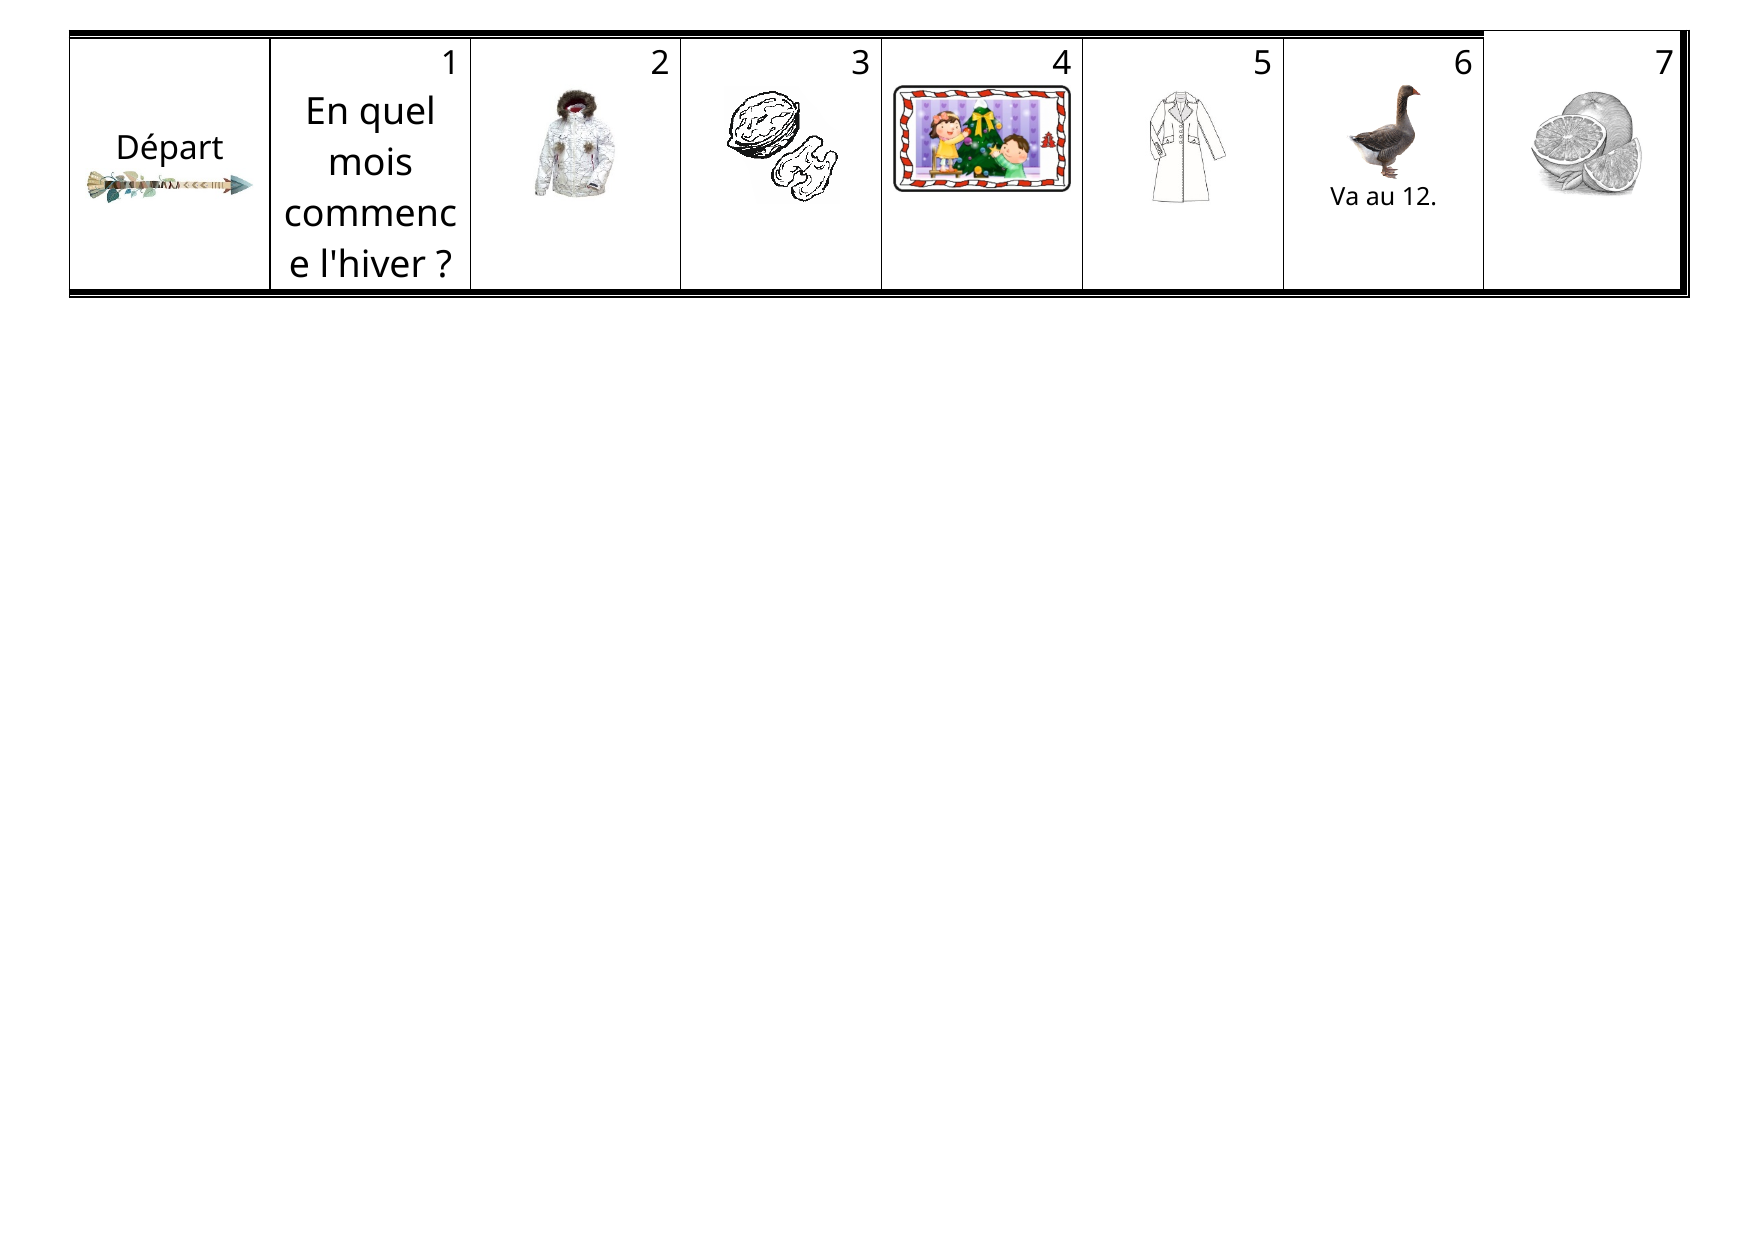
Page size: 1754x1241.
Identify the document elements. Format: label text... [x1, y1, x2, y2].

table_cell 2 [471, 39, 680, 288]
table_cell Départ [70, 39, 269, 288]
table_cell 7 [1484, 31, 1680, 288]
table_cell 4 [882, 39, 1082, 288]
table_cell 1 En quel mois commence l'hiver ? [271, 39, 470, 288]
table_cell 3 [681, 39, 881, 288]
picture [516, 84, 635, 202]
picture [85, 168, 254, 204]
table_cell 5 [1083, 39, 1283, 288]
picture [1345, 84, 1422, 179]
picture [1139, 84, 1227, 209]
picture [894, 86, 1070, 191]
table_cell 6 Va au 12. [1284, 39, 1483, 288]
